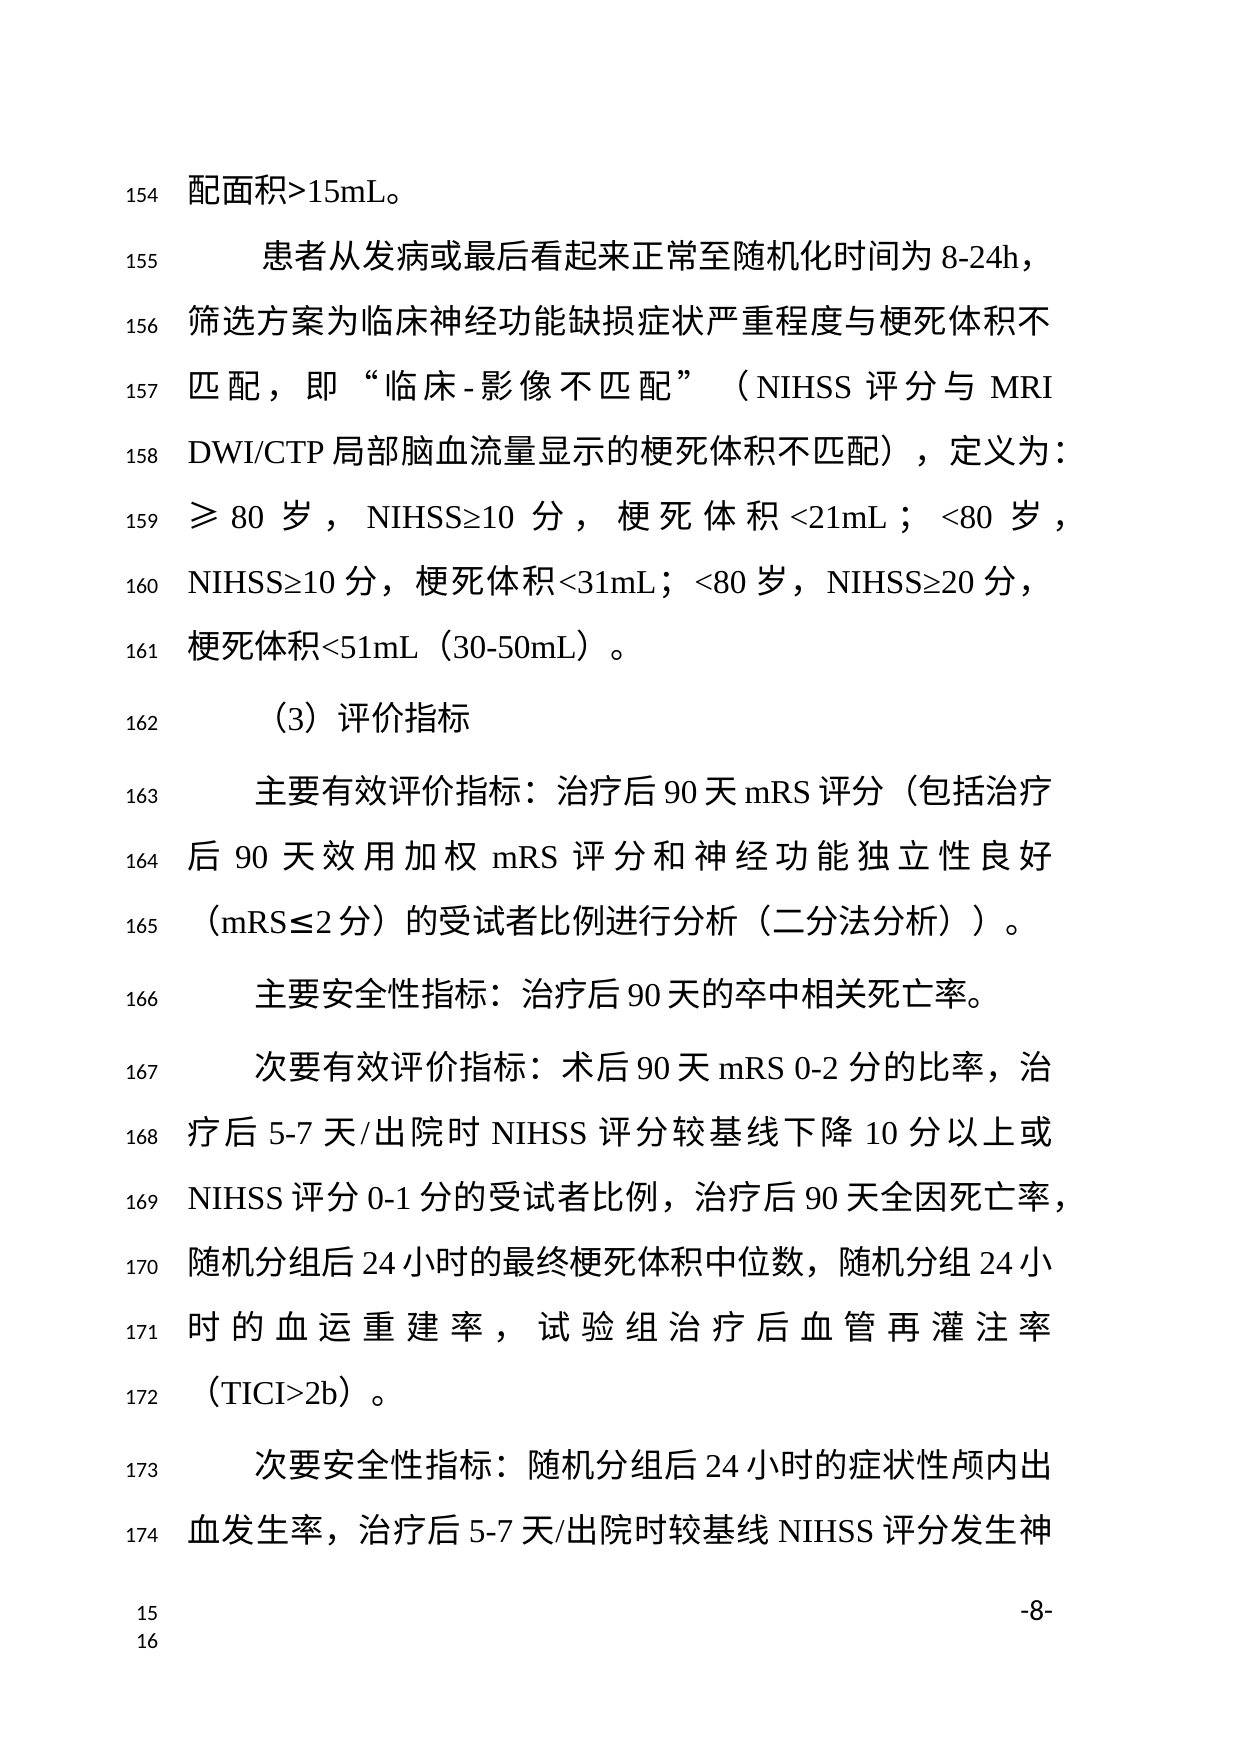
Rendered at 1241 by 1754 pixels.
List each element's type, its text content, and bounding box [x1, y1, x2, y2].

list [187, 156, 1053, 221]
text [187, 1430, 1053, 1560]
text 次要有效评价指标：术后90天mRS 0-2 分的比率，治疗后5-7天/出院时NIHSS评分较基线下降10分以上或NIHSS评分0-1分的受试者比例，治疗后90天全因死亡率，随机分组后24小时的最终梗死体积中位数，随机分组24小时的血运重建率，试验组治疗后血管再灌注率（TICI>2b）。 [187, 1032, 1053, 1422]
text （3）评价指标 [187, 684, 1053, 749]
list 患者从发病或最后看起来正常至随机化时间为8-24h，筛选方案为临床神经功能缺损症状严重程度与梗死体积不匹配，即“临床-影像不匹配”（NIHSS评分与MRI DWI/CTP局部脑血流量显示的梗死体积不匹配），定义为：≥80岁，NIHSS≥10分，梗死体积<21mL；<80岁，NIHSS≥10分，梗死体积<31mL；<80岁，NIHSS≥20分，梗死体积<51mL（30-50mL）。 [187, 221, 1053, 676]
text 主要安全性指标：治疗后90天的卒中相关死亡率。 [187, 959, 1053, 1024]
text 主要有效评价指标：治疗后90天mRS评分（包括治疗后90天效用加权mRS评分和神经功能独立性良好（mRS≤2分）的受试者比例进行分析（二分法分析））。 [187, 757, 1053, 952]
